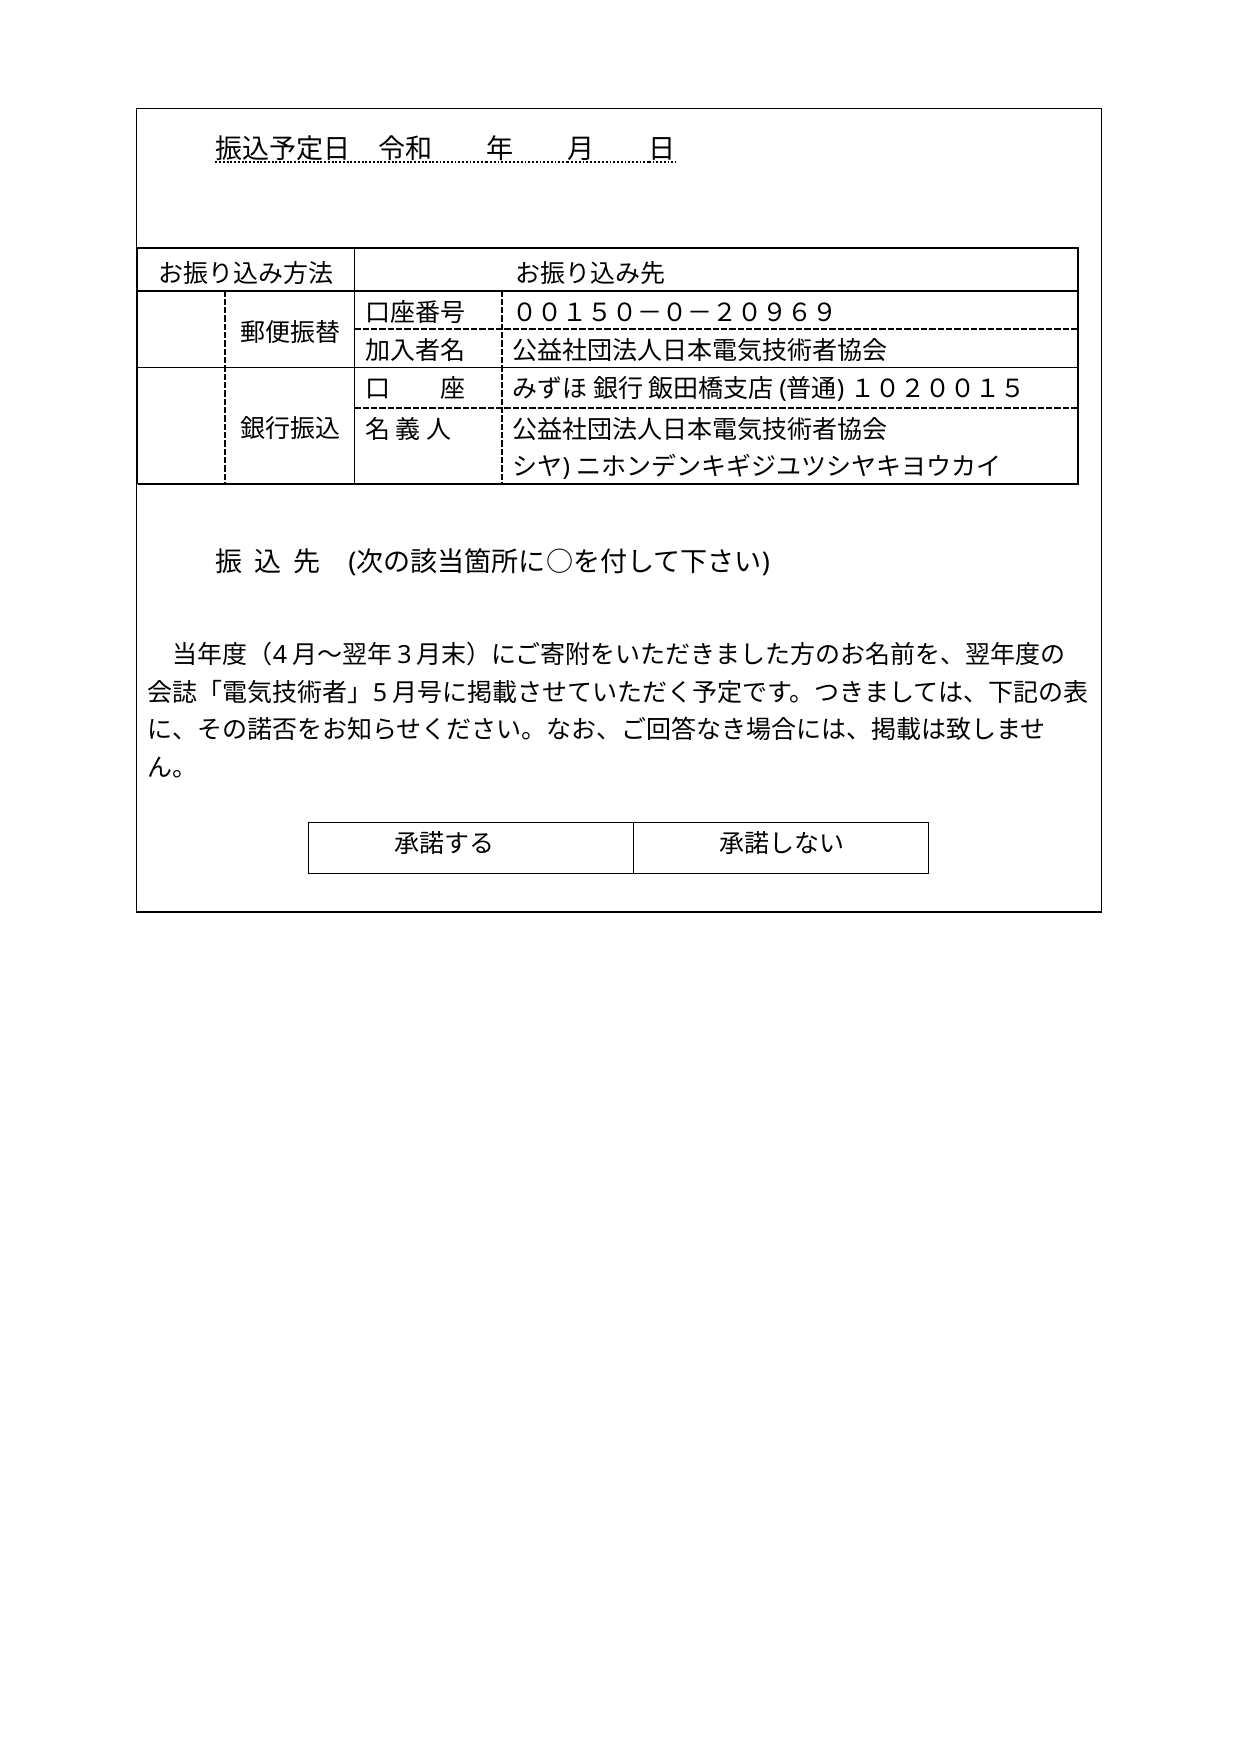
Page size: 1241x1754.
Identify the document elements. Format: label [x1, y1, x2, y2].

table_header [137, 109, 1101, 911]
